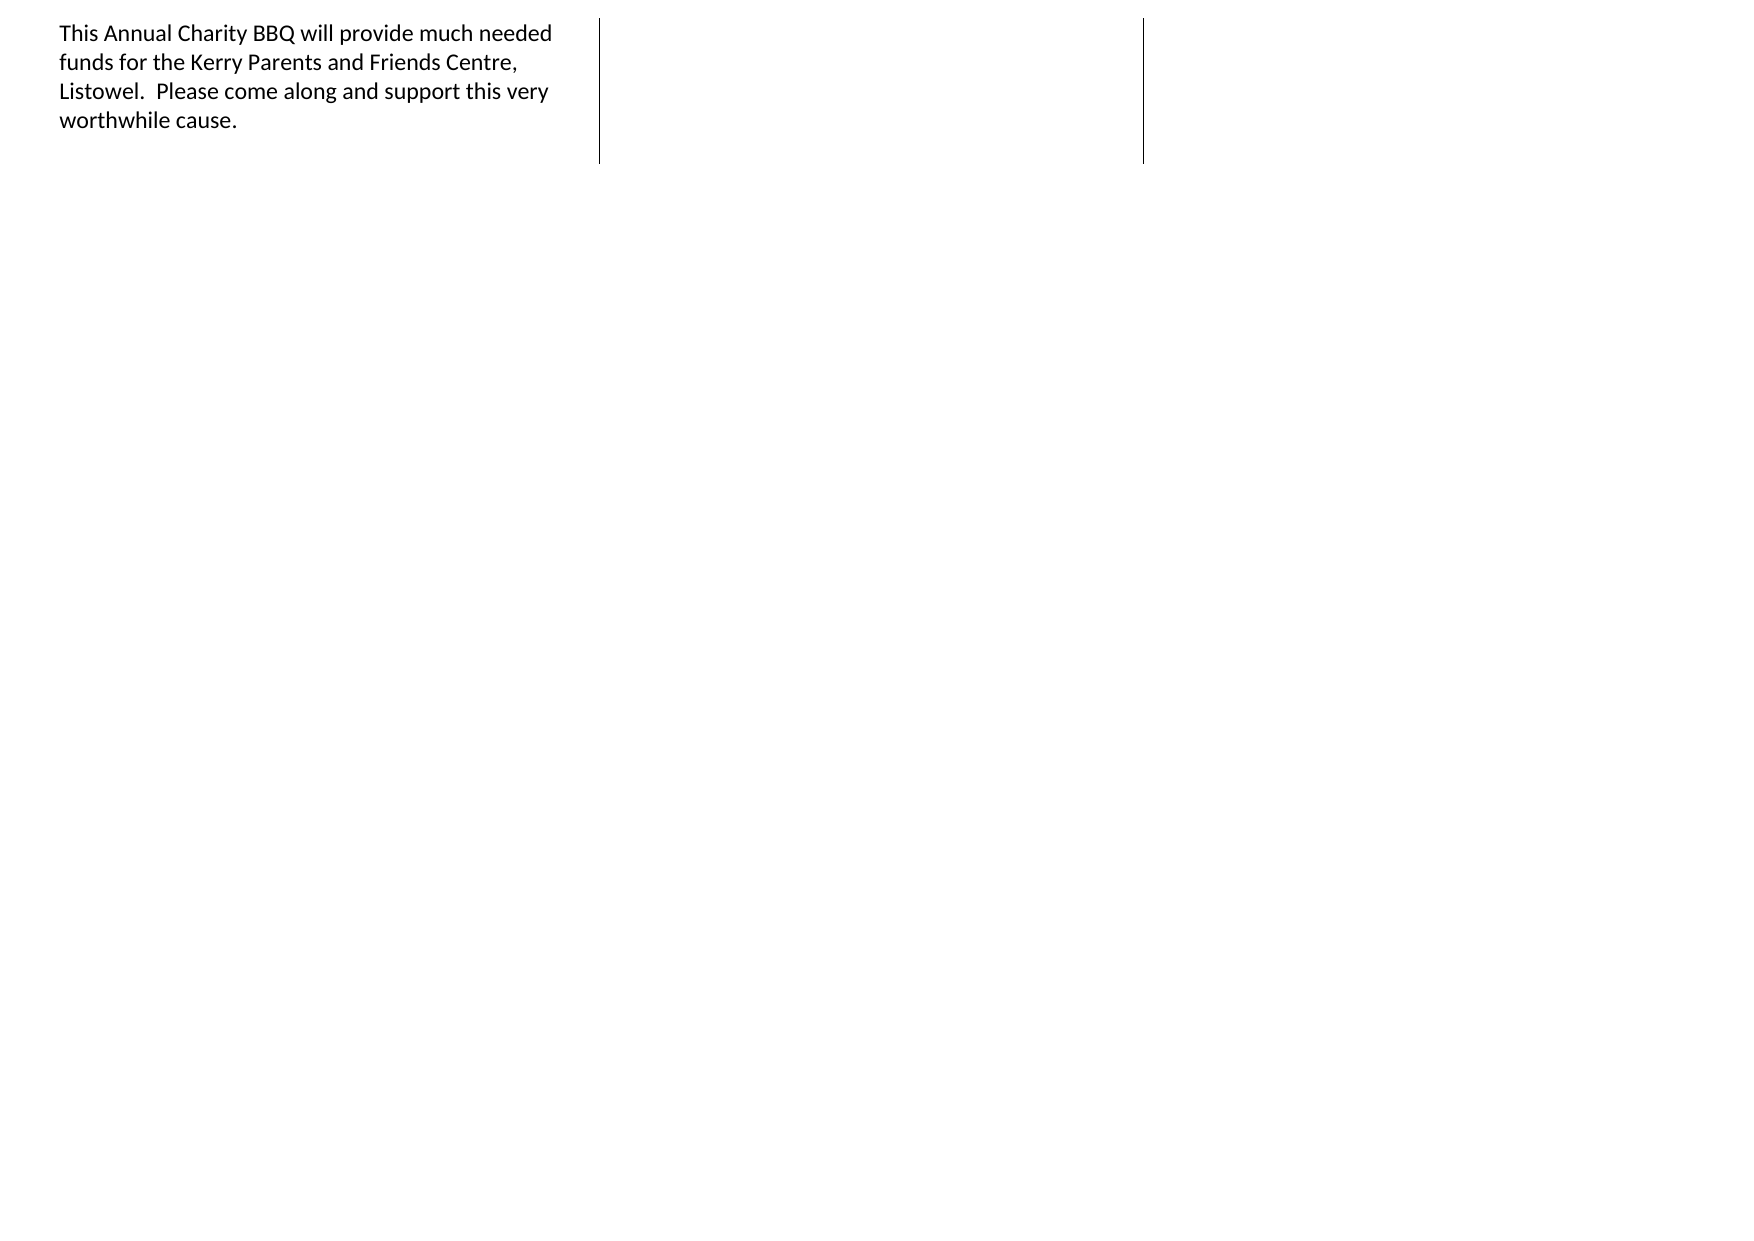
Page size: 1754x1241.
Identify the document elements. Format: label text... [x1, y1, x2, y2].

text Kerry Parents and Friends (Listowel Branch) important fundraiser is being held at Christy’s Bar on June 4th next beginning at 6pm. This Annual Charity BBQ will provide much needed funds for the Kerry Parents and Friends Centre, Listowel. Please come along and support this very worthwhile cause. [59, 76, 554, 281]
